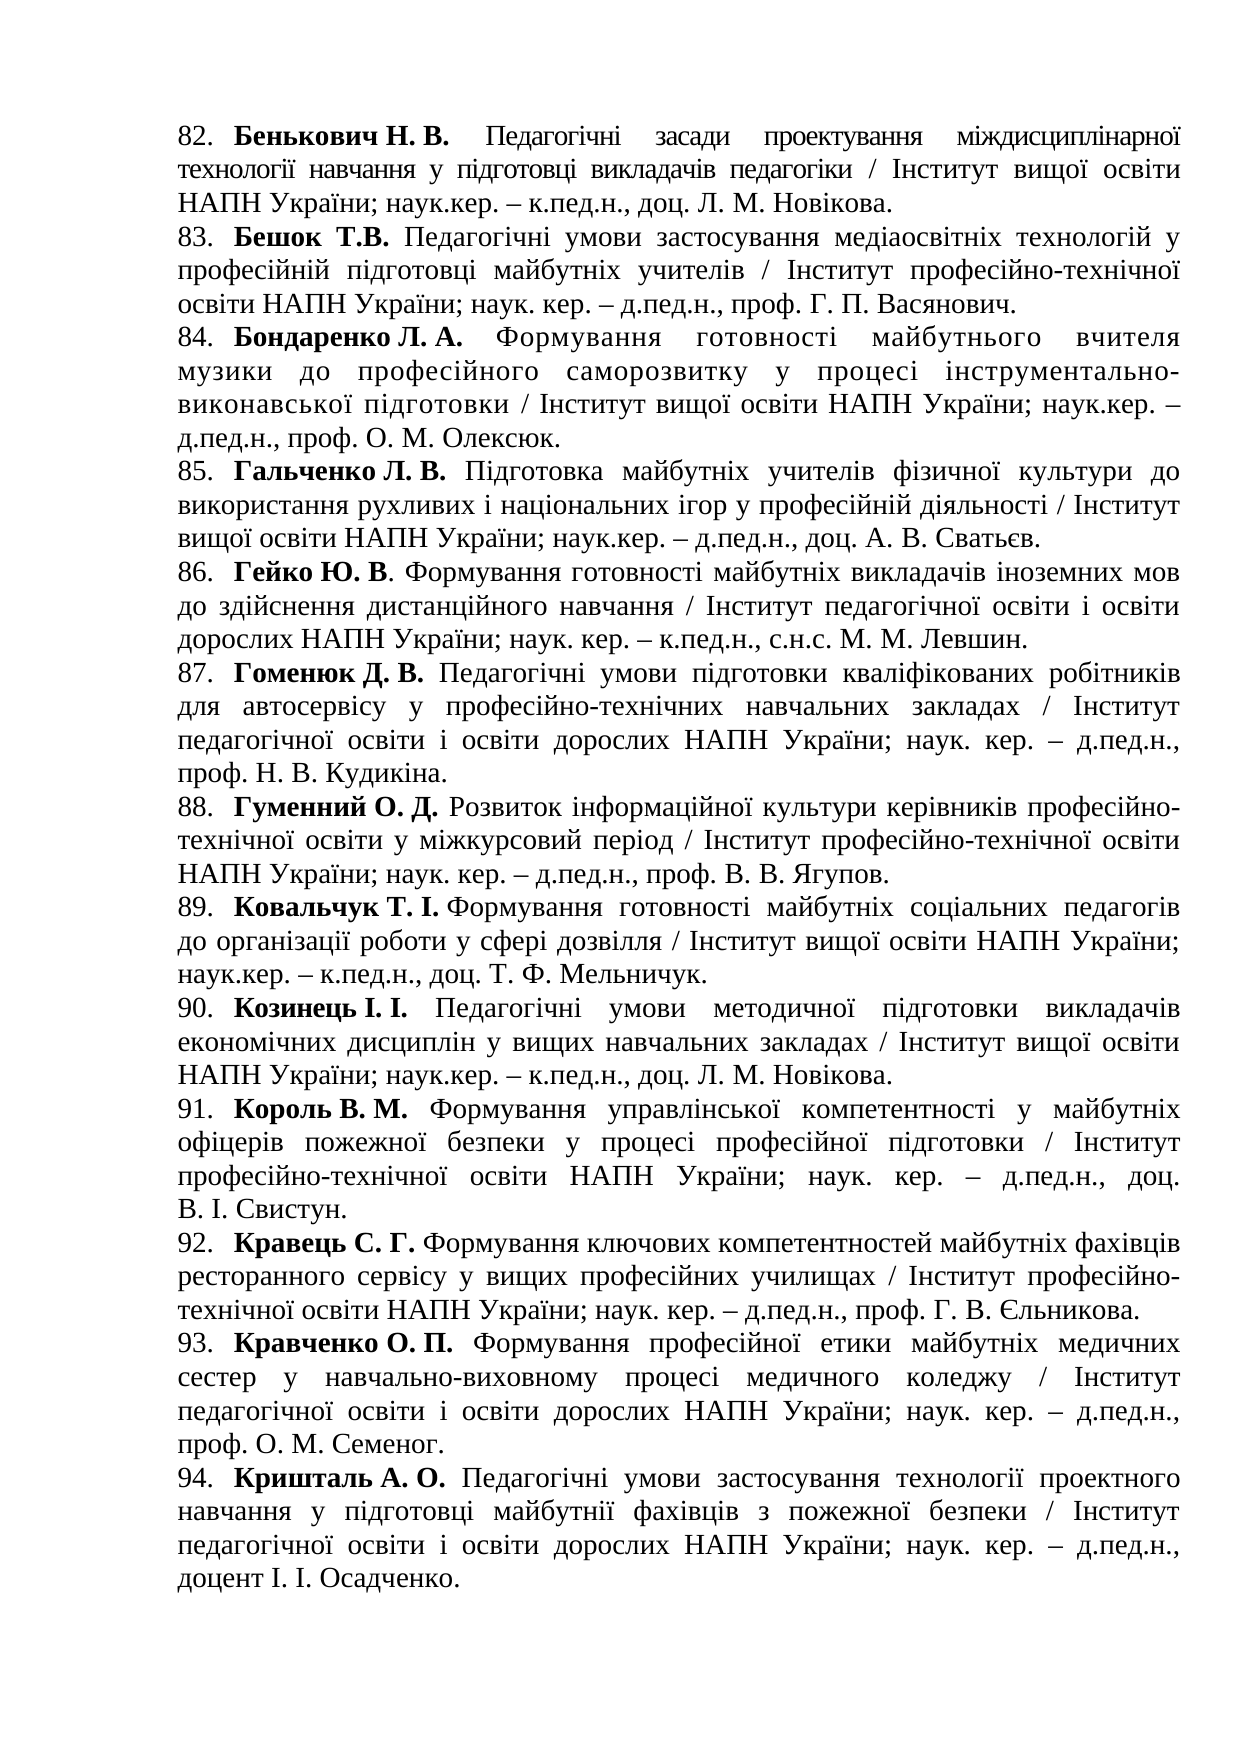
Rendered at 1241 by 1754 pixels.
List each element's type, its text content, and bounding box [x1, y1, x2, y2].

list Бенькович Н. В. Педагогічні засади проектування міждисциплінарної технології навчання у підготовці викладачів педагогіки / Інститут вищої освіти НАПН України; наук.кер. – к.пед.н., доц. Л. М. Новікова. [177, 118, 1181, 219]
list Ковальчук Т. І. Формування готовності майбутніх соціальних педагогів до організації роботи у сфері дозвілля / Інститут вищої освіти НАПН України; наук.кер. – к.пед.н., доц. Т. Ф. Мельничук. [177, 889, 1181, 990]
list Бешок Т.В. Педагогічні умови застосування медіаосвітніх технологій у професійній підготовці майбутніх учителів / Інститут професійно-технічної освіти НАПН України; наук. кер. – д.пед.н., проф. Г. П. Васянович. [177, 219, 1181, 319]
list Кравченко О. П. Формування професійної етики майбутніх медичних сестер у навчально-виховному процесі медичного коледжу / Інститут педагогічної освіти і освіти дорослих НАПН України; наук. кер. – д.пед.н., проф. О. М. Семеног. [177, 1326, 1181, 1460]
list Гальченко Л. В. Підготовка майбутніх учителів фізичної культури до використання рухливих і національних ігор у професійній діяльності / Інститут вищої освіти НАПН України; наук.кер. – д.пед.н., доц. А. В. Сватьєв. [177, 453, 1181, 554]
list Гоменюк Д. В. Педагогічні умови підготовки кваліфікованих робітників для автосервісу у професійно-технічних навчальних закладах / Інститут педагогічної освіти і освіти дорослих НАПН України; наук. кер. – д.пед.н., проф. Н. В. Кудикіна. [177, 655, 1181, 789]
list Кравець С. Г. Формування ключових компетентностей майбутніх фахівців ресторанного сервісу у вищих професійних училищах / Інститут професійно-технічної освіти НАПН України; наук. кер. – д.пед.н., проф. Г. В. Єльникова. [177, 1225, 1181, 1326]
list Гуменний О. Д. Розвиток інформаційної культури керівників професійно-технічної освіти у міжкурсовий період / Інститут професійно-технічної освіти НАПН України; наук. кер. – д.пед.н., проф. В. В. Ягупов. [177, 789, 1181, 889]
list Король В. М. Формування управлінської компетентності у майбутніх офіцерів пожежної безпеки у процесі професійної підготовки / Інститут професійно-технічної освіти НАПН України; наук. кер. – д.пед.н., доц. В. І. Свистун. [177, 1091, 1181, 1225]
list Гейко Ю. В. Формування готовності майбутніх викладачів іноземних мов до здійснення дистанційного навчання / Інститут педагогічної освіти і освіти дорослих НАПН України; наук. кер. – к.пед.н., с.н.с. М. М. Левшин. [177, 554, 1181, 655]
list Кришталь А. О. Педагогічні умови застосування технології проектного навчання у підготовці майбутнії фахівців з пожежної безпеки / Інститут педагогічної освіти і освіти дорослих НАПН України; наук. кер. – д.пед.н., доцент І. І. Осадченко. [177, 1460, 1181, 1594]
list Бондаренко Л. А. Формування готовності майбутнього вчителя музики до професійного саморозвитку у процесі інструментально-виконавської підготовки / Інститут вищої освіти НАПН України; наук.кер. – д.пед.н., проф. О. М. Олексюк. [177, 319, 1181, 453]
list Козинець І. І. Педагогічні умови методичної підготовки викладачів економічних дисциплін у вищих навчальних закладах / Інститут вищої освіти НАПН України; наук.кер. – к.пед.н., доц. Л. М. Новікова. [177, 990, 1181, 1091]
